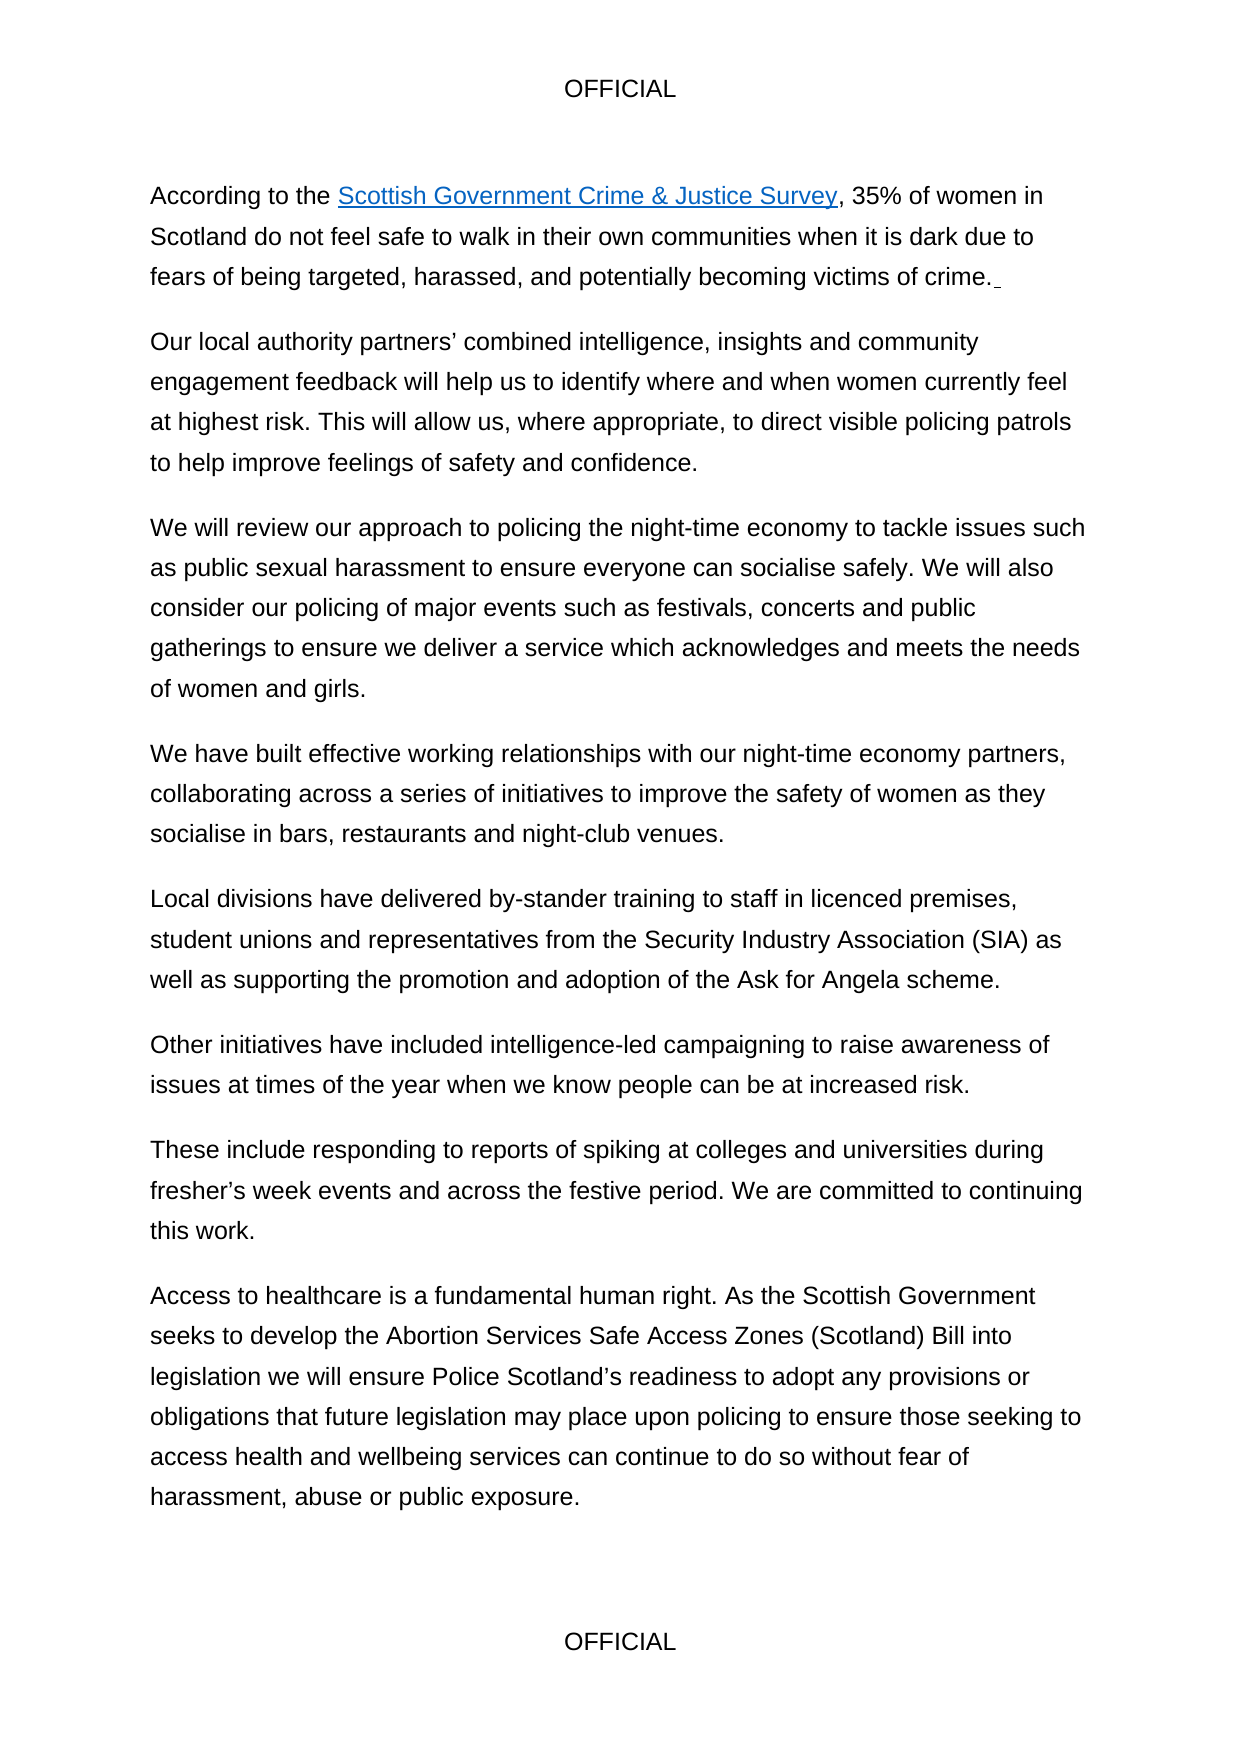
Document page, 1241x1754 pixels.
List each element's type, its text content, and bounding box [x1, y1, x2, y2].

text We will review our approach to policing the night-time economy to tackle issues such as public sexual harassment to ensure everyone can socialise safely. We will also consider our policing of major events such as festivals, concerts and public gatherings to ensure we deliver a service which acknowledges and meets the needs of women and girls. [150, 513, 1090, 702]
text Local divisions have delivered by-stander training to staff in licenced premises, student unions and representatives from the Security Industry Association (SIA) as well as supporting the promotion and adoption of the Ask for Angela scheme. [150, 884, 1090, 993]
text Access to healthcare is a fundamental human right. As the Scottish Government seeks to develop the Abortion Services Safe Access Zones (Scotland) Bill into legislation we will ensure Police Scotland’s readiness to adopt any provisions or obligations that future legislation may place upon policing to ensure those seeking to access health and wellbeing services can continue to do so without fear of harassment, abuse or public exposure. [150, 1281, 1090, 1511]
text Our local authority partners’ combined intelligence, insights and community engagement feedback will help us to identify where and when women currently feel at highest risk. This will allow us, where appropriate, to direct visible policing patrols to help improve feelings of safety and confidence. [150, 327, 1090, 476]
text We have built effective working relationships with our night-time economy partners, collaborating across a series of initiatives to improve the safety of women as they socialise in bars, restaurants and night-club venues. [150, 739, 1090, 848]
text These include responding to reports of spiking at colleges and universities during fresher’s week events and across the festive period. We are committed to continuing this work. [150, 1135, 1090, 1244]
text According to the Scottish Government Crime & Justice Survey, 35% of women in Scotland do not feel safe to walk in their own communities when it is dark due to fears of being targeted, harassed, and potentially becoming victims of crime. [150, 181, 1090, 290]
text Other initiatives have included intelligence-led campaigning to raise awareness of issues at times of the year when we know people can be at increased risk. [150, 1030, 1090, 1099]
